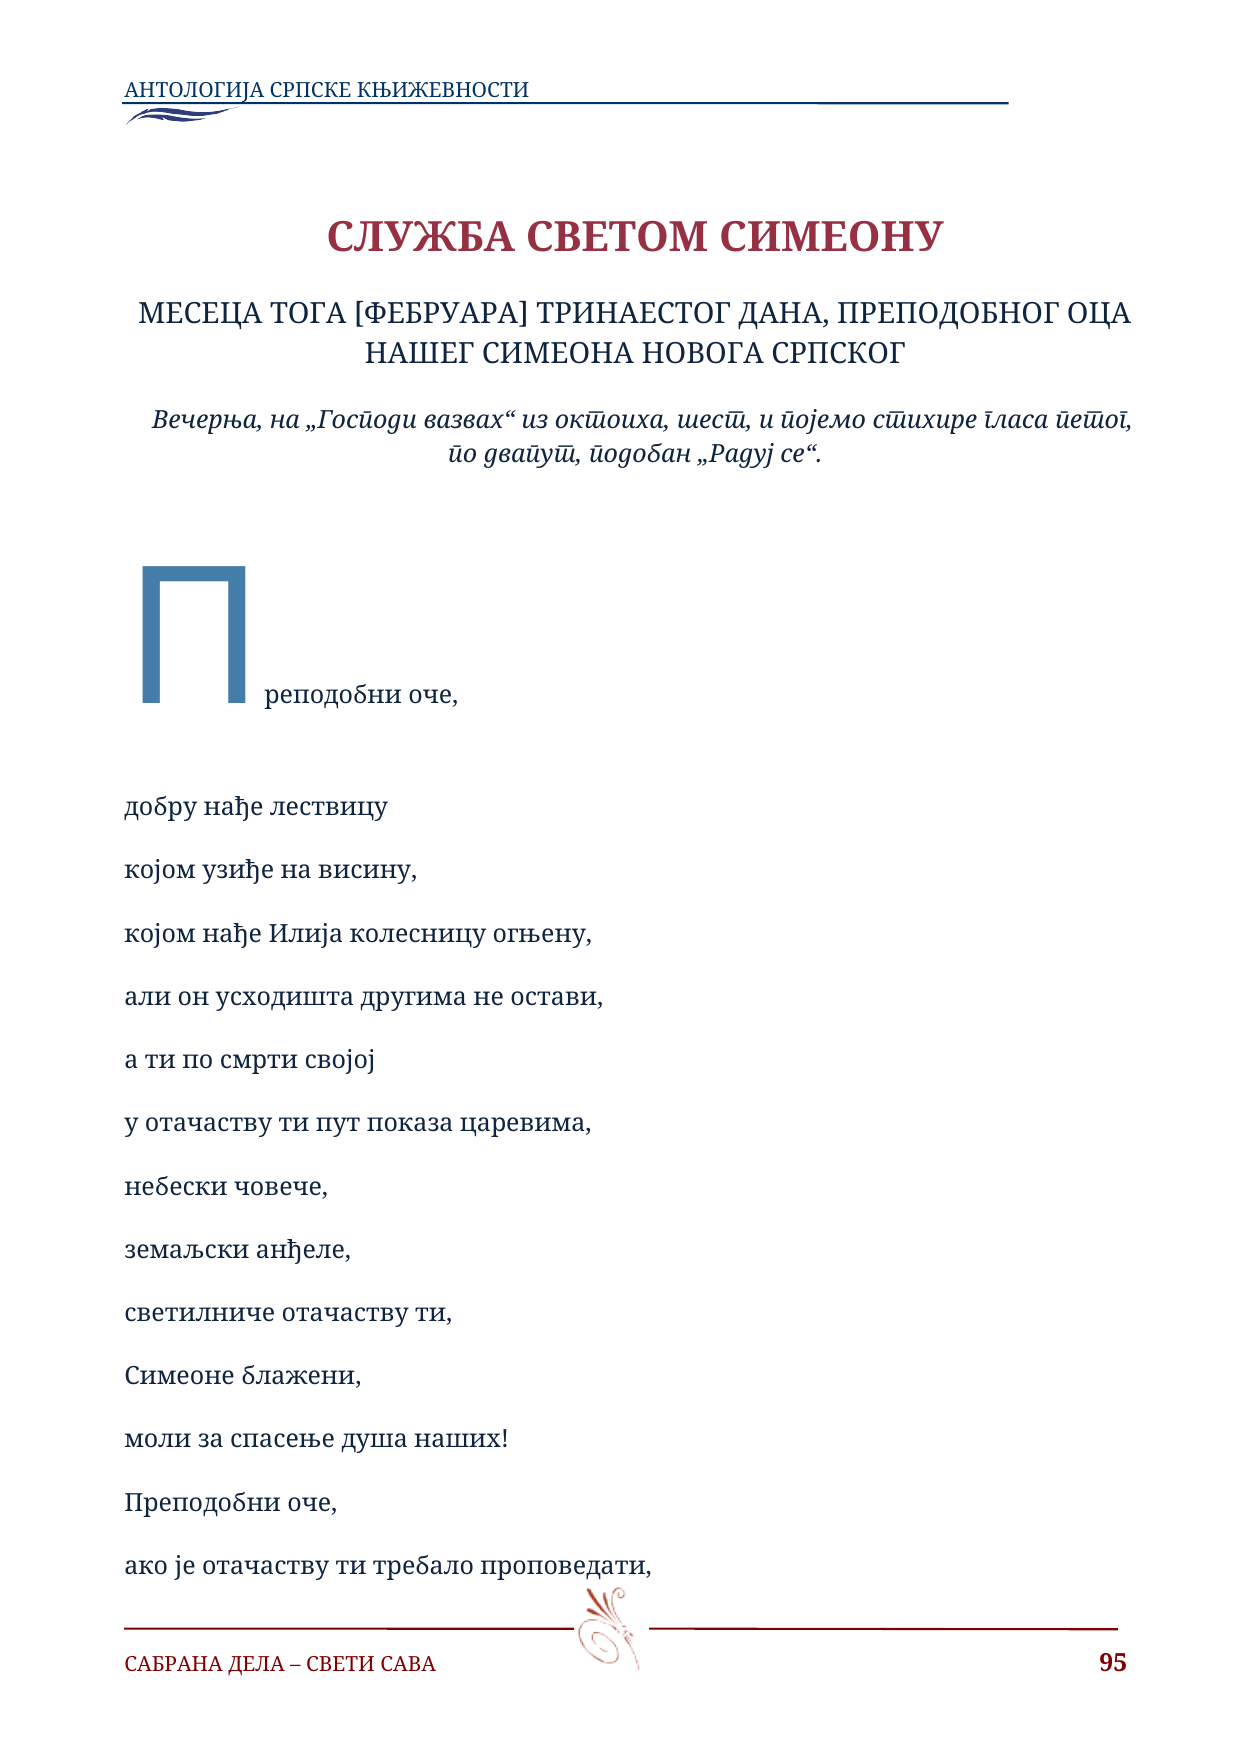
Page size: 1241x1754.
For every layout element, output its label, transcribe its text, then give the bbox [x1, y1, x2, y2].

text моли за спасење душа наших! [124, 1421, 1146, 1455]
text ако је отачаству ти требало проповедати, [124, 1547, 1146, 1582]
text небески човече, [124, 1168, 1146, 1202]
text СЛУЖБА СВЕТОМ СИМЕОНУ [124, 207, 1146, 263]
text МЕСЕЦА ТОГА [ФЕБРУАРА] ТРИНАЕСТОГ ДАНА, ПРЕПОДОБНОГ ОЦА НАШЕГ СИМЕОНА НОВОГА СРПСКОГ [124, 293, 1146, 372]
text земаљски анђеле, [124, 1231, 1146, 1265]
text Преподобни оче, [124, 1484, 1146, 1518]
text којом узиђе на висину, [124, 852, 1146, 886]
text којом нађе Илија колесницу огњену, [124, 915, 1146, 949]
text а ти по смрти својој [124, 1042, 1146, 1076]
text Вечерња, на „Господи вазвах“ из октоиха, шест, и појемо стихире гласа петог, по двапут, подобан „Радуј се“. [124, 401, 1146, 469]
text светилниче отачаству ти, [124, 1294, 1146, 1329]
text Преподобни оче, [124, 498, 1146, 759]
text Симеоне блажени, [124, 1358, 1146, 1392]
text добру нађе лествицу [124, 789, 1146, 823]
text али он усходишта другима не остави, [124, 978, 1146, 1012]
text у отачаству ти пут показа царевима, [124, 1105, 1146, 1139]
